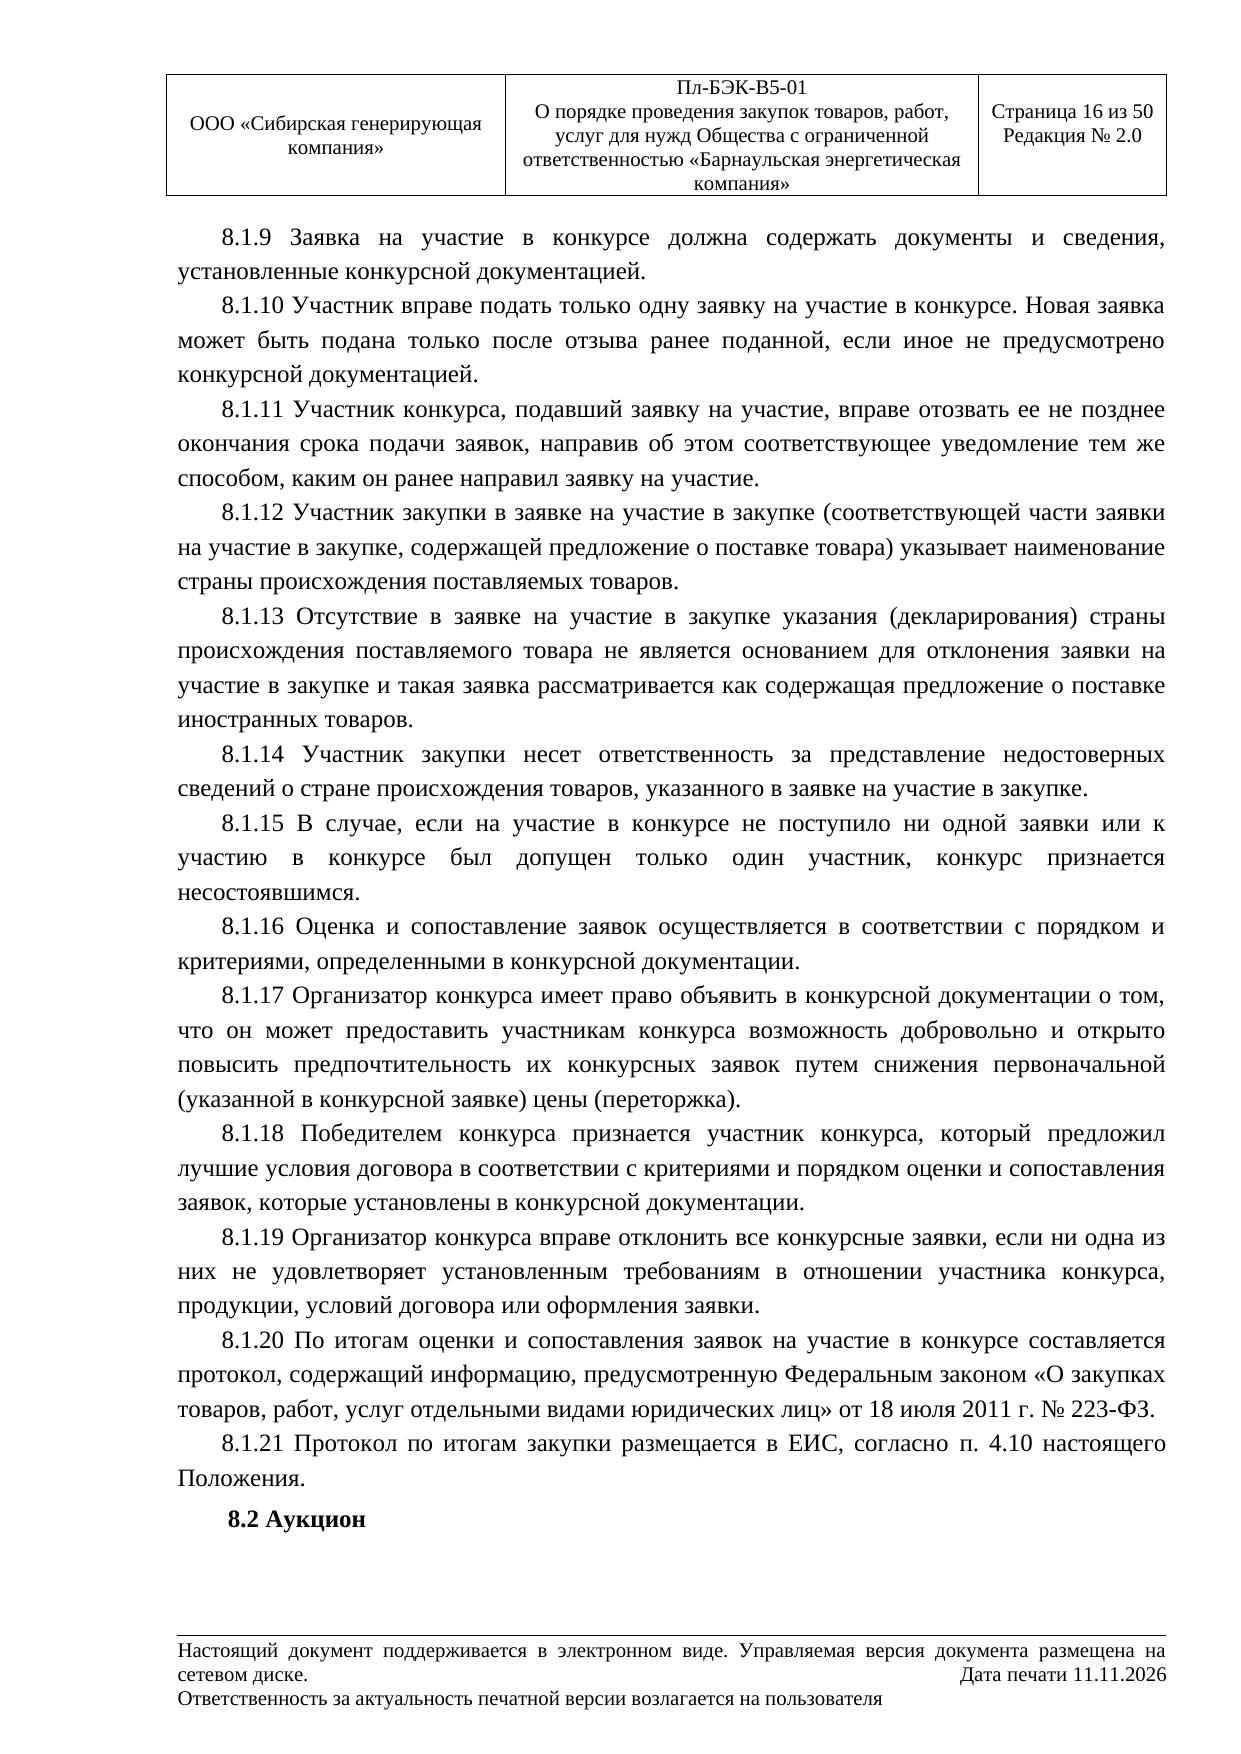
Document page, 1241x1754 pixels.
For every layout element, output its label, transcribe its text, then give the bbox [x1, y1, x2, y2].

text 8.1.10 Участник вправе подать только одну заявку на участие в конкурсе. Новая заявка может быть подана только после отзыва ранее поданной, если иное не предусмотрено конкурсной документацией. [177, 291, 1166, 388]
text 8.1.9 Заявка на участие в конкурсе должна содержать документы и сведения, установленные конкурсной документацией. [177, 222, 1166, 285]
text 8.1.18 Победителем конкурса признается участник конкурса, который предложил лучшие условия договора в соответствии с критериями и порядком оценки и сопоставления заявок, которые установлены в конкурсной документации. [177, 1118, 1166, 1216]
text 8.1.12 Участник закупки в заявке на участие в закупке (соответствующей части заявки на участие в закупке, содержащей предложение о поставке товара) указывает наименование страны происхождения поставляемых товаров. [177, 497, 1166, 595]
text 8.1.16 Оценка и сопоставление заявок осуществляется в соответствии с порядком и критериями, определенными в конкурсной документации. [177, 911, 1166, 974]
text 8.1.14 Участник закупки несет ответственность за представление недостоверных сведений о стране происхождения товаров, указанного в заявке на участие в закупке. [177, 739, 1166, 802]
text 8.1.20 По итогам оценки и сопоставления заявок на участие в конкурсе составляется протокол, содержащий информацию, предусмотренную Федеральным законом «О закупках товаров, работ, услуг отдельными видами юридических лиц» от 18 июля 2011 г. № 223-ФЗ. [177, 1325, 1166, 1423]
text 8.1.13 Отсутствие в заявке на участие в закупке указания (декларирования) страны происхождения поставляемого товара не является основанием для отклонения заявки на участие в закупке и такая заявка рассматривается как содержащая предложение о поставке иностранных товаров. [177, 601, 1166, 733]
subtitle 8.2 Аукцион [177, 1504, 1166, 1532]
text 8.1.17 Организатор конкурса имеет право объявить в конкурсной документации о том, что он может предоставить участникам конкурса возможность добровольно и открыто повысить предпочтительность их конкурсных заявок путем снижения первоначальной (указанной в конкурсной заявке) цены (переторжка). [177, 980, 1166, 1112]
text 8.1.15 В случае, если на участие в конкурсе не поступило ни одной заявки или к участию в конкурсе был допущен только один участник, конкурс признается несостоявшимся. [177, 808, 1166, 906]
text 8.1.11 Участник конкурса, подавший заявку на участие, вправе отозвать ее не позднее окончания срока подачи заявок, направив об этом соответствующее уведомление тем же способом, каким он ранее направил заявку на участие. [177, 394, 1166, 492]
text 8.1.19 Организатор конкурса вправе отклонить все конкурсные заявки, если ни одна из них не удовлетворяет установленным требованиям в отношении участника конкурса, продукции, условий договора или оформления заявки. [177, 1222, 1166, 1319]
text 8.1.21 Протокол по итогам закупки размещается в ЕИС, согласно п. 4.10 настоящего Положения. [177, 1428, 1166, 1492]
